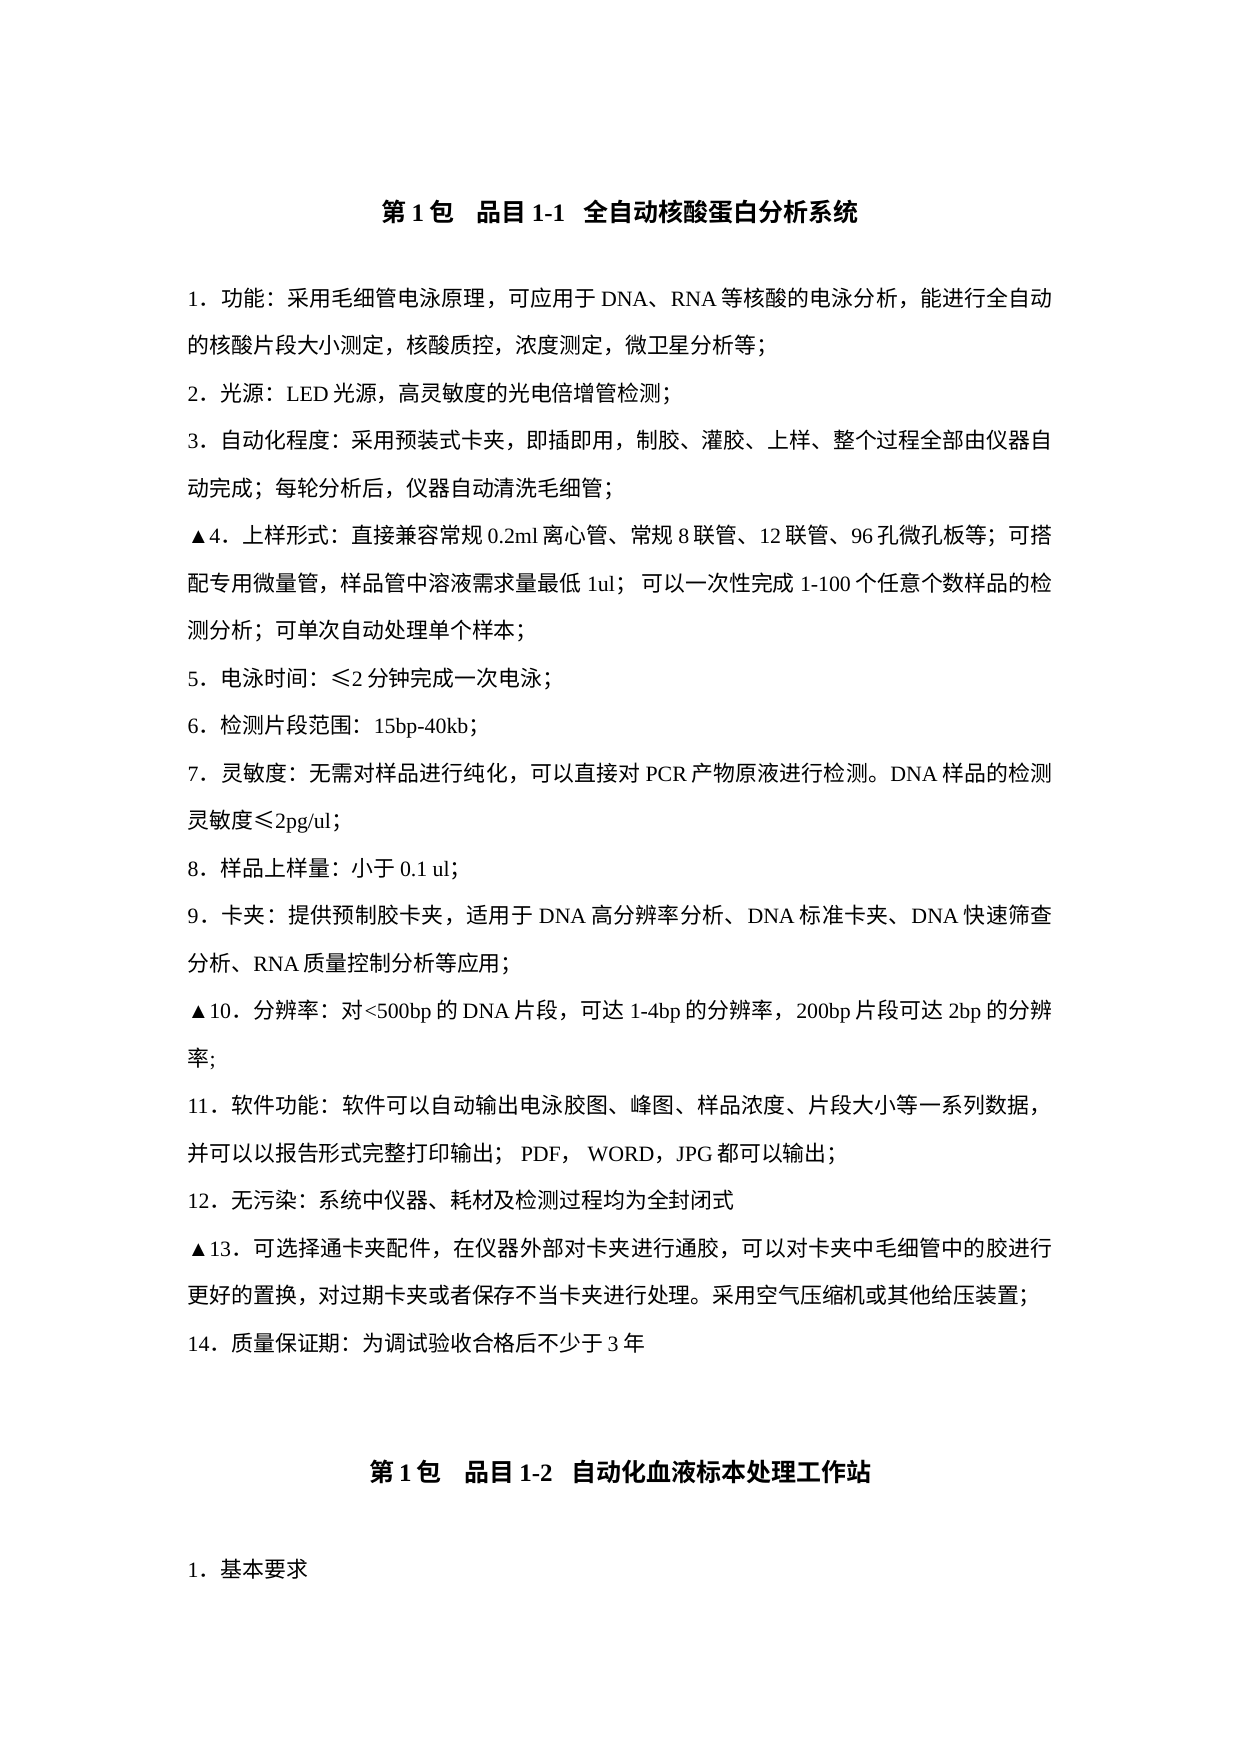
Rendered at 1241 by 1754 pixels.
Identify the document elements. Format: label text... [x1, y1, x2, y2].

text 14．质量保证期：为调试验收合格后不少于3年 [187, 1326, 1053, 1358]
text 3．自动化程度：采用预装式卡夹，即插即用，制胶、灌胶、上样、整个过程全部由仪器自动完成；每轮分析后，仪器自动清洗毛细管； [187, 423, 1053, 503]
text 2．光源：LED光源，高灵敏度的光电倍增管检测； [187, 376, 1053, 408]
text 第1包 品目1-1 全自动核酸蛋白分析系统 [187, 178, 1053, 243]
text 8．样品上样量：小于0.1 ul； [187, 851, 1053, 883]
text ▲13．可选择通卡夹配件，在仪器外部对卡夹进行通胶，可以对卡夹中毛细管中的胶进行更好的置换，对过期卡夹或者保存不当卡夹进行处理。采用空气压缩机或其他给压装置； [187, 1231, 1053, 1310]
text 5．电泳时间：≤2分钟完成一次电泳； [187, 661, 1053, 693]
text 11．软件功能：软件可以自动输出电泳胶图、峰图、样品浓度、片段大小等一系列数据，并可以以报告形式完整打印输出； PDF， WORD，JPG都可以输出； [187, 1088, 1053, 1168]
text 12．无污染：系统中仪器、耗材及检测过程均为全封闭式 [187, 1183, 1053, 1215]
text 7．灵敏度：无需对样品进行纯化，可以直接对PCR产物原液进行检测。DNA样品的检测灵敏度≤2pg/ul； [187, 756, 1053, 835]
text 1．基本要求 [187, 1552, 1053, 1584]
text 9．卡夹：提供预制胶卡夹，适用于DNA高分辨率分析、DNA标准卡夹、DNA快速筛查分析、RNA质量控制分析等应用； [187, 898, 1053, 978]
text 第1包 品目1-2 自动化血液标本处理工作站 [187, 1438, 1053, 1503]
text 1．功能：采用毛细管电泳原理，可应用于DNA、RNA等核酸的电泳分析，能进行全自动的核酸片段大小测定，核酸质控，浓度测定，微卫星分析等； [187, 281, 1053, 360]
text 6．检测片段范围：15bp-40kb； [187, 708, 1053, 740]
text ▲4．上样形式：直接兼容常规0.2ml离心管、常规8联管、12联管、96孔微孔板等；可搭配专用微量管，样品管中溶液需求量最低1ul； 可以一次性完成1-100个任意个数样品的检测分析；可单次自动处理单个样本； [187, 518, 1053, 645]
text ▲10．分辨率：对<500bp的DNA片段，可达1-4bp的分辨率，200bp片段可达2bp的分辨率; [187, 993, 1053, 1073]
